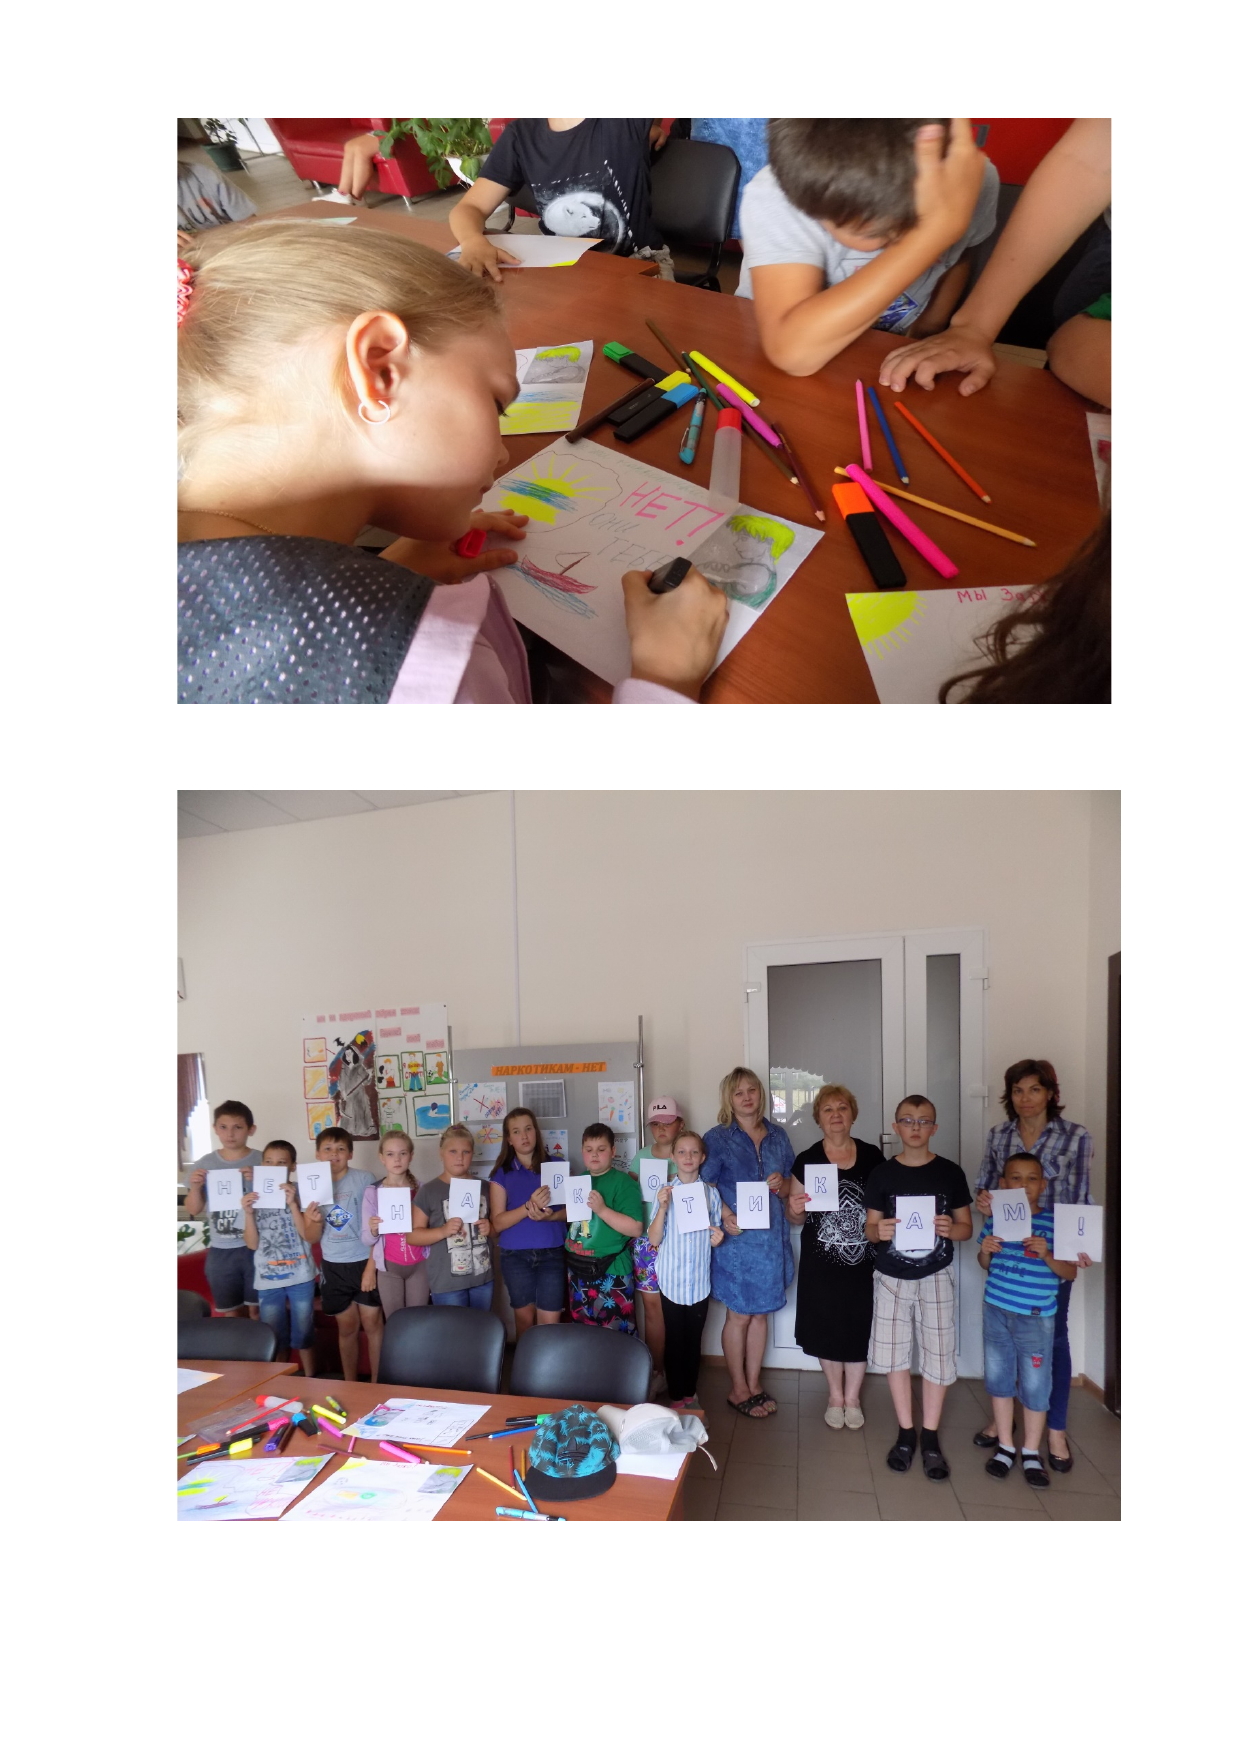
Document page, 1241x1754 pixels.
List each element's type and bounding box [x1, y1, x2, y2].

picture [177, 790, 1121, 1521]
picture [177, 118, 1112, 704]
